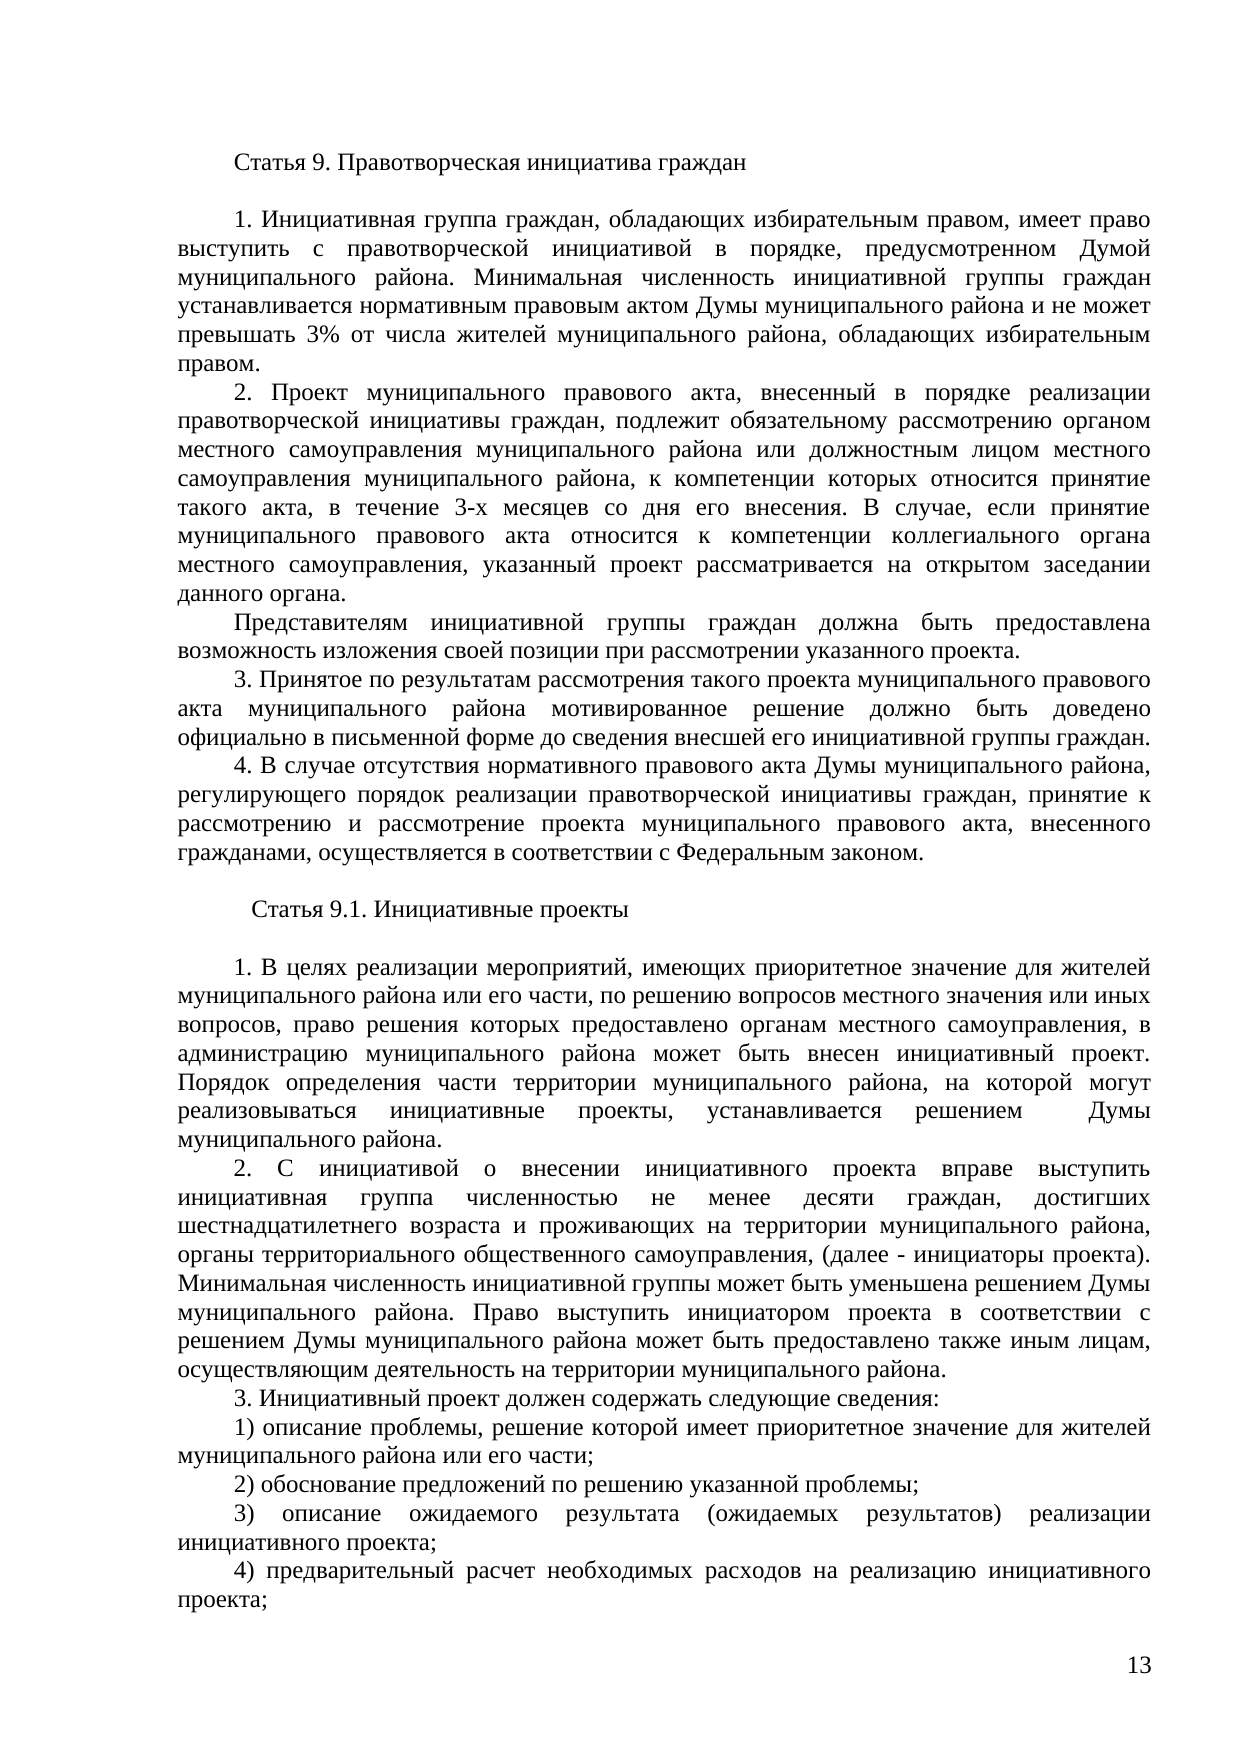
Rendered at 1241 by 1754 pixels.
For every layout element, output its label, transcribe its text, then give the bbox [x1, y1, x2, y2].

text 4) предварительный расчет необходимых расходов на реализацию инициативного проекта; [177, 1556, 1152, 1613]
text 1) описание проблемы, решение которой имеет приоритетное значение для жителей муниципального района или его части; [177, 1412, 1152, 1469]
text 3. Инициативный проект должен содержать следующие сведения: [177, 1383, 1152, 1412]
text 2) обоснование предложений по решению указанной проблемы; [177, 1469, 1152, 1498]
text 1. В целях реализации мероприятий, имеющих приоритетное значение для жителей муниципального района или его части, по решению вопросов местного значения или иных вопросов, право решения которых предоставлено органам местного самоуправления, в администрацию муниципального района может быть внесен инициативный проект. Порядок определения части территории муниципального района, на которой могут реализовываться инициативные проекты, устанавливается решением Думы муниципального района. [177, 952, 1152, 1153]
text 2. Проект муниципального правового акта, внесенный в порядке реализации правотворческой инициативы граждан, подлежит обязательному рассмотрению органом местного самоуправления муниципального района или должностным лицом местного самоуправления муниципального района, к компетенции которых относится принятие такого акта, в течение 3-х месяцев со дня его внесения. В случае, если принятие муниципального правового акта относится к компетенции коллегиального органа местного самоуправления, указанный проект рассматривается на открытом заседании данного органа. [177, 377, 1152, 607]
text 4. В случае отсутствия нормативного правового акта Думы муниципального района, регулирующего порядок реализации правотворческой инициативы граждан, принятие к рассмотрению и рассмотрение проекта муниципального правового акта, внесенного гражданами, осуществляется в соответствии с Федеральным законом. [177, 751, 1152, 866]
text Статья 9.1. Инициативные проекты [177, 894, 1152, 923]
text Статья 9. Правотворческая инициатива граждан [177, 147, 1152, 176]
text 3. Принятое по результатам рассмотрения такого проекта муниципального правового акта муниципального района мотивированное решение должно быть доведено официально в письменной форме до сведения внесшей его инициативной группы граждан. [177, 664, 1152, 751]
text 1. Инициативная группа граждан, обладающих избирательным правом, имеет право выступить с правотворческой инициативой в порядке, предусмотренном Думой муниципального района. Минимальная численность инициативной группы граждан устанавливается нормативным правовым актом Думы муниципального района и не может превышать 3% от числа жителей муниципального района, обладающих избирательным правом. [177, 204, 1152, 377]
text 2. С инициативой о внесении инициативного проекта вправе выступить инициативная группа численностью не менее десяти граждан, достигших шестнадцатилетнего возраста и проживающих на территории муниципального района, органы территориального общественного самоуправления, (далее - инициаторы проекта). Минимальная численность инициативной группы может быть уменьшена решением Думы муниципального района. Право выступить инициатором проекта в соответствии с решением Думы муниципального района может быть предоставлено также иным лицам, осуществляющим деятельность на территории муниципального района. [177, 1153, 1152, 1383]
text Представителям инициативной группы граждан должна быть предоставлена возможность изложения своей позиции при рассмотрении указанного проекта. [177, 607, 1152, 664]
text 3) описание ожидаемого результата (ожидаемых результатов) реализации инициативного проекта; [177, 1498, 1152, 1556]
